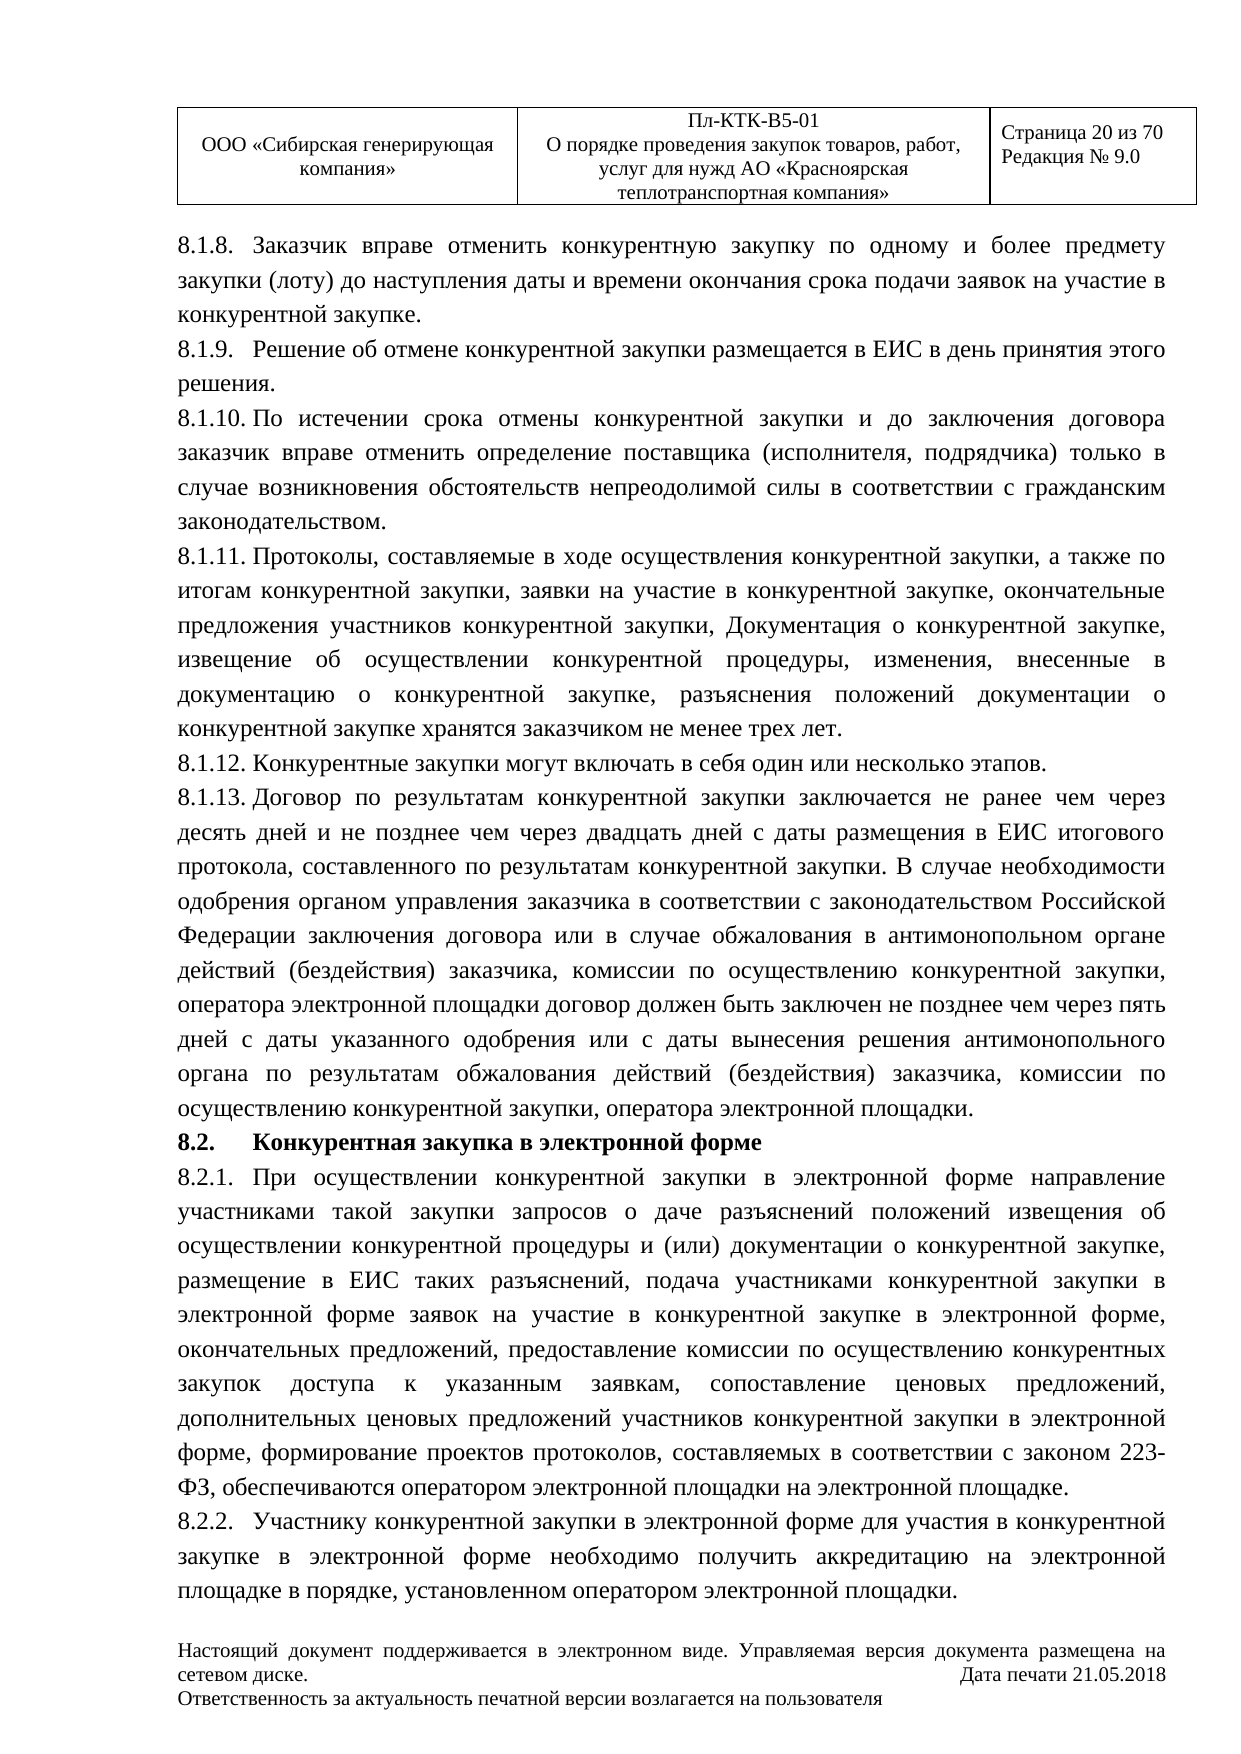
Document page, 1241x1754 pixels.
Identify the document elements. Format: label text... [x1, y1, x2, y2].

list Конкурентные закупки могут включать в себя один или несколько этапов. [177, 748, 1166, 777]
list Решение об отмене конкурентной закупки размещается в ЕИС в день принятия этого решения. [177, 334, 1166, 397]
list Протоколы, составляемые в ходе осуществления конкурентной закупки, а также по итогам конкурентной закупки, заявки на участие в конкурентной закупке, окончательные предложения участников конкурентной закупки, Документация о конкурентной закупке, извещение об осуществлении конкурентной процедуры, изменения, внесенные в документацию о конкурентной закупке, разъяснения положений документации о конкурентной закупке хранятся заказчиком не менее трех лет. [177, 541, 1166, 742]
list Участнику конкурентной закупки в электронной форме для участия в конкурентной закупке в электронной форме необходимо получить аккредитацию на электронной площадке в порядке, установленном оператором электронной площадки. [177, 1506, 1166, 1604]
list Договор по результатам конкурентной закупки заключается не ранее чем через десять дней и не позднее чем через двадцать дней с даты размещения в ЕИС итогового протокола, составленного по результатам конкурентной закупки. В случае необходимости одобрения органом управления заказчика в соответствии с законодательством Российской Федерации заключения договора или в случае обжалования в антимонопольном органе действий (бездействия) заказчика, комиссии по осуществлению конкурентной закупки, оператора электронной площадки договор должен быть заключен не позднее чем через пять дней с даты указанного одобрения или с даты вынесения решения антимонопольного органа по результатам обжалования действий (бездействия) заказчика, комиссии по осуществлению конкурентной закупки, оператора электронной площадки. [177, 782, 1166, 1121]
list Заказчик вправе отменить конкурентную закупку по одному и более предмету закупки (лоту) до наступления даты и времени окончания срока подачи заявок на участие в конкурентной закупке. [177, 231, 1166, 328]
list По истечении срока отмены конкурентной закупки и до заключения договора заказчик вправе отменить определение поставщика (исполнителя, подрядчика) только в случае возникновения обстоятельств непреодолимой силы в соответствии с гражданским законодательством. [177, 403, 1166, 535]
list Конкурентная закупка в электронной форме [177, 1127, 1166, 1156]
list При осуществлении конкурентной закупки в электронной форме направление участниками такой закупки запросов о даче разъяснений положений извещения об осуществлении конкурентной процедуры и (или) документации о конкурентной закупке, размещение в ЕИС таких разъяснений, подача участниками конкурентной закупки в электронной форме заявок на участие в конкурентной закупке в электронной форме, окончательных предложений, предоставление комиссии по осуществлению конкурентных закупок доступа к указанным заявкам, сопоставление ценовых предложений, дополнительных ценовых предложений участников конкурентной закупки в электронной форме, формирование проектов протоколов, составляемых в соответствии с законом 223-ФЗ, обеспечиваются оператором электронной площадки на электронной площадке. [177, 1162, 1166, 1501]
